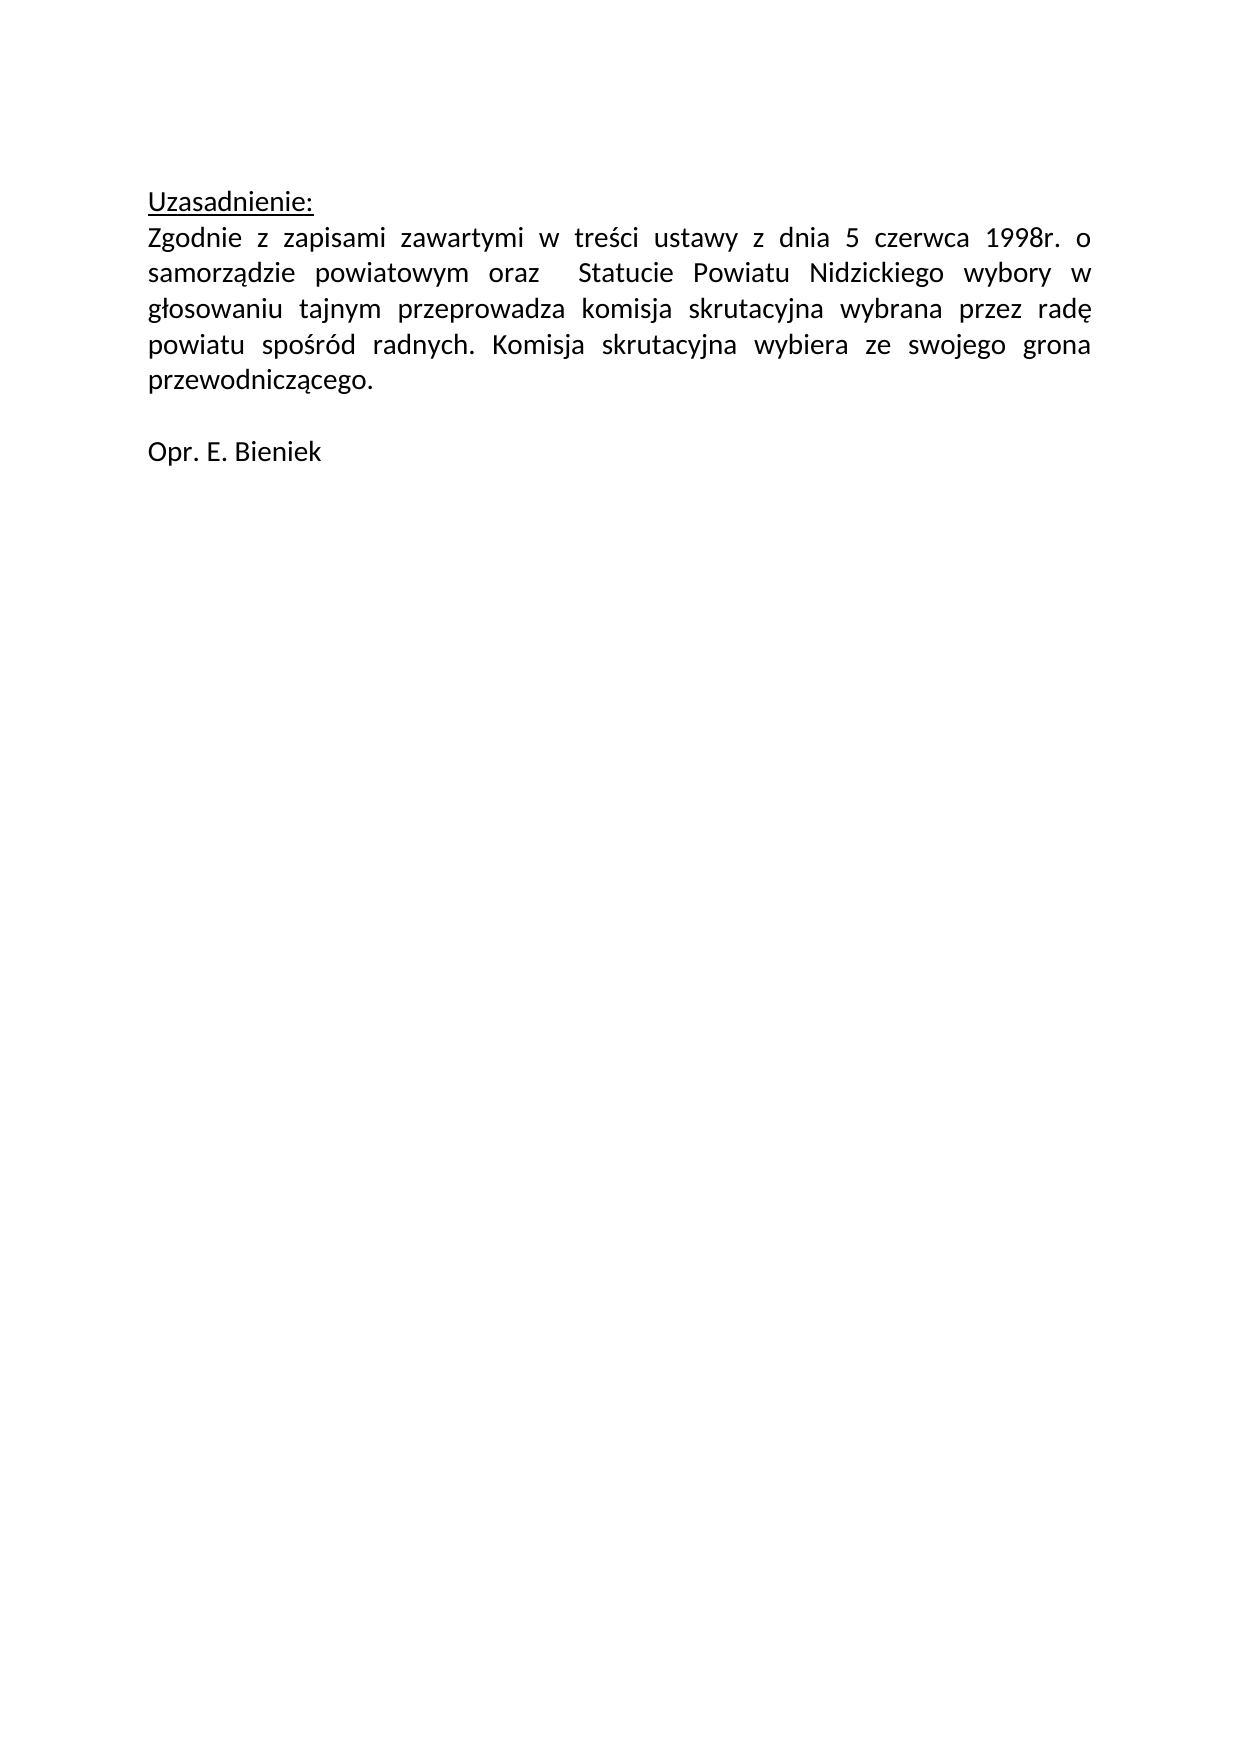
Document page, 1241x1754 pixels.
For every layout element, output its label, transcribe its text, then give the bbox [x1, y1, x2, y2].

text Zgodnie z zapisami zawartymi w treści ustawy z dnia 5 czerwca 1998r. o samorządzie powiatowym oraz Statucie Powiatu Nidzickiego wybory w głosowaniu tajnym przeprowadza komisja skrutacyjna wybrana przez radę powiatu spośród radnych. Komisja skrutacyjna wybiera ze swojego grona przewodniczącego. [148, 219, 1093, 397]
text Uzasadnienie: [148, 183, 1093, 219]
text Opr. E. Bieniek [148, 433, 1093, 468]
